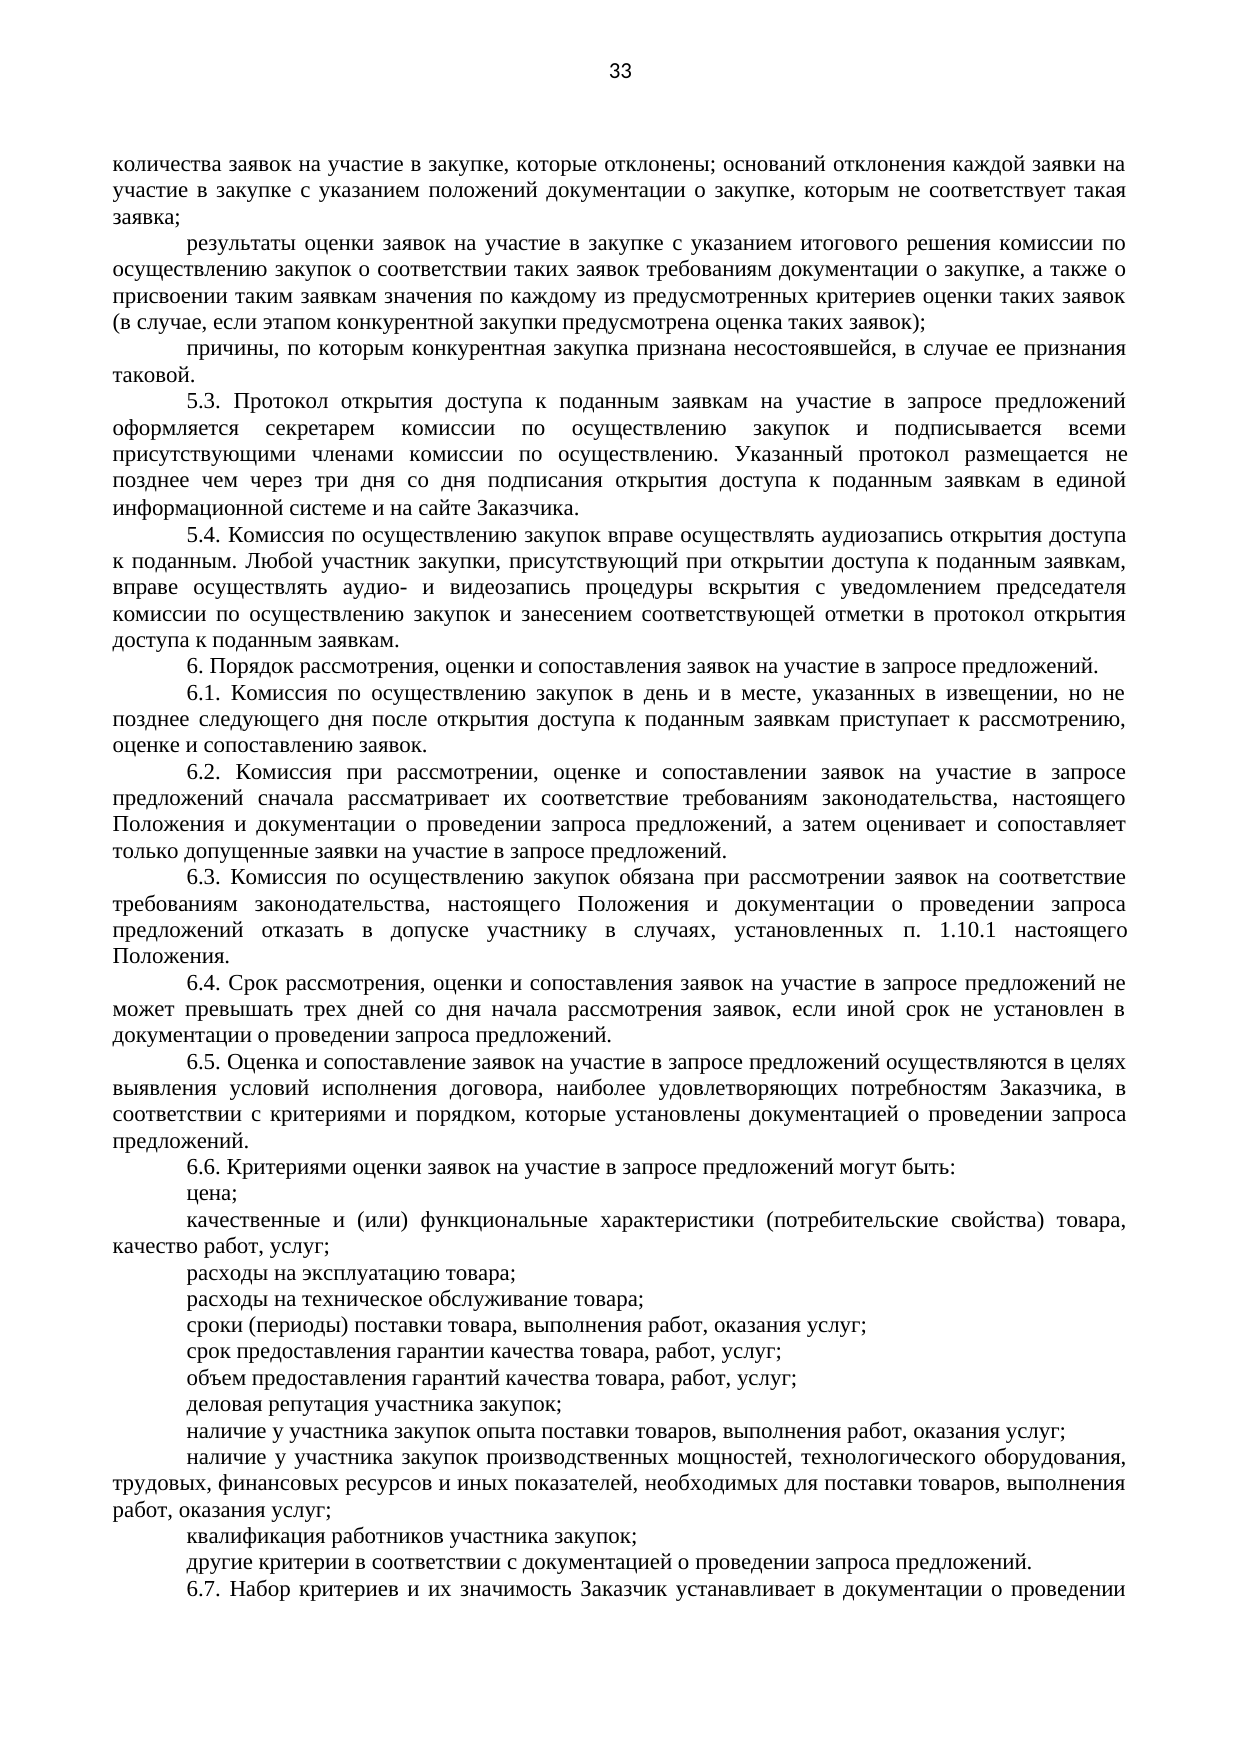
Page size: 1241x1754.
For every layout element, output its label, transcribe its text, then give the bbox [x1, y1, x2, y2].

text 6. Порядок рассмотрения, оценки и сопоставления заявок на участие в запросе предложений. [112, 652, 1128, 679]
text 6.5. Оценка и сопоставление заявок на участие в запросе предложений осуществляются в целях выявления условий исполнения договора, наиболее удовлетворяющих потребностям Заказчика, в соответствии с критериями и порядком, которые установлены документацией о проведении запроса предложений. [112, 1048, 1128, 1153]
text срок предоставления гарантии качества товара, работ, услуг; [112, 1338, 1128, 1364]
text деловая репутация участника закупок; [112, 1390, 1128, 1417]
text 6.3. Комиссия по осуществлению закупок обязана при рассмотрении заявок на соответствие требованиям законодательства, настоящего Положения и документации о проведении запроса предложений отказать в допуске участнику в случаях, установленных п. 1.10.1 настоящего Положения. [112, 863, 1128, 969]
text 5.4. Комиссия по осуществлению закупок вправе осуществлять аудиозапись открытия доступа к поданным. Любой участник закупки, присутствующий при открытии доступа к поданным заявкам, вправе осуществлять аудио- и видеозапись процедуры вскрытия с уведомлением председателя комиссии по осуществлению закупок и занесением соответствующей отметки в протокол открытия доступа к поданным заявкам. [112, 521, 1128, 652]
text результаты оценки заявок на участие в закупке с указанием итогового решения комиссии по осуществлению закупок о соответствии таких заявок требованиям документации о закупке, а также о присвоении таким заявкам значения по каждому из предусмотренных критериев оценки таких заявок (в случае, если этапом конкурентной закупки предусмотрена оценка таких заявок); [112, 229, 1128, 334]
text сроки (периоды) поставки товара, выполнения работ, оказания услуг; [112, 1311, 1128, 1338]
text 6.6. Критериями оценки заявок на участие в запросе предложений могут быть: [112, 1153, 1128, 1179]
text квалификация работников участника закупок; [112, 1522, 1128, 1548]
text объем предоставления гарантий качества товара, работ, услуг; [112, 1364, 1128, 1390]
text причины, по которым конкурентная закупка признана несостоявшейся, в случае ее признания таковой. [112, 334, 1128, 387]
text цена; [112, 1179, 1128, 1206]
text качественные и (или) функциональные характеристики (потребительские свойства) товара, качество работ, услуг; [112, 1206, 1128, 1258]
text 5.3. Протокол открытия доступа к поданным заявкам на участие в запросе предложений оформляется секретарем комиссии по осуществлению закупок и подписывается всеми присутствующими членами комиссии по осуществлению. Указанный протокол размещается не позднее чем через три дня со дня подписания открытия доступа к поданным заявкам в единой информационной системе и на сайте Заказчика. [112, 387, 1128, 521]
text другие критерии в соответствии с документацией о проведении запроса предложений. [112, 1548, 1128, 1575]
text 6.1. Комиссия по осуществлению закупок в день и в месте, указанных в извещении, но не позднее следующего дня после открытия доступа к поданным заявкам приступает к рассмотрению, оценке и сопоставлению заявок. [112, 679, 1128, 758]
text расходы на техническое обслуживание товара; [112, 1285, 1128, 1311]
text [112, 150, 1128, 229]
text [112, 1575, 1128, 1601]
text 6.4. Срок рассмотрения, оценки и сопоставления заявок на участие в запросе предложений не может превышать трех дней со дня начала рассмотрения заявок, если иной срок не установлен в документации о проведении запроса предложений. [112, 969, 1128, 1048]
text наличие у участника закупок производственных мощностей, технологического оборудования, трудовых, финансовых ресурсов и иных показателей, необходимых для поставки товаров, выполнения работ, оказания услуг; [112, 1443, 1128, 1522]
text 6.2. Комиссия при рассмотрении, оценке и сопоставлении заявок на участие в запросе предложений сначала рассматривает их соответствие требованиям законодательства, настоящего Положения и документации о проведении запроса предложений, а затем оценивает и сопоставляет только допущенные заявки на участие в запросе предложений. [112, 758, 1128, 863]
text расходы на эксплуатацию товара; [112, 1258, 1128, 1285]
text наличие у участника закупок опыта поставки товаров, выполнения работ, оказания услуг; [112, 1417, 1128, 1443]
